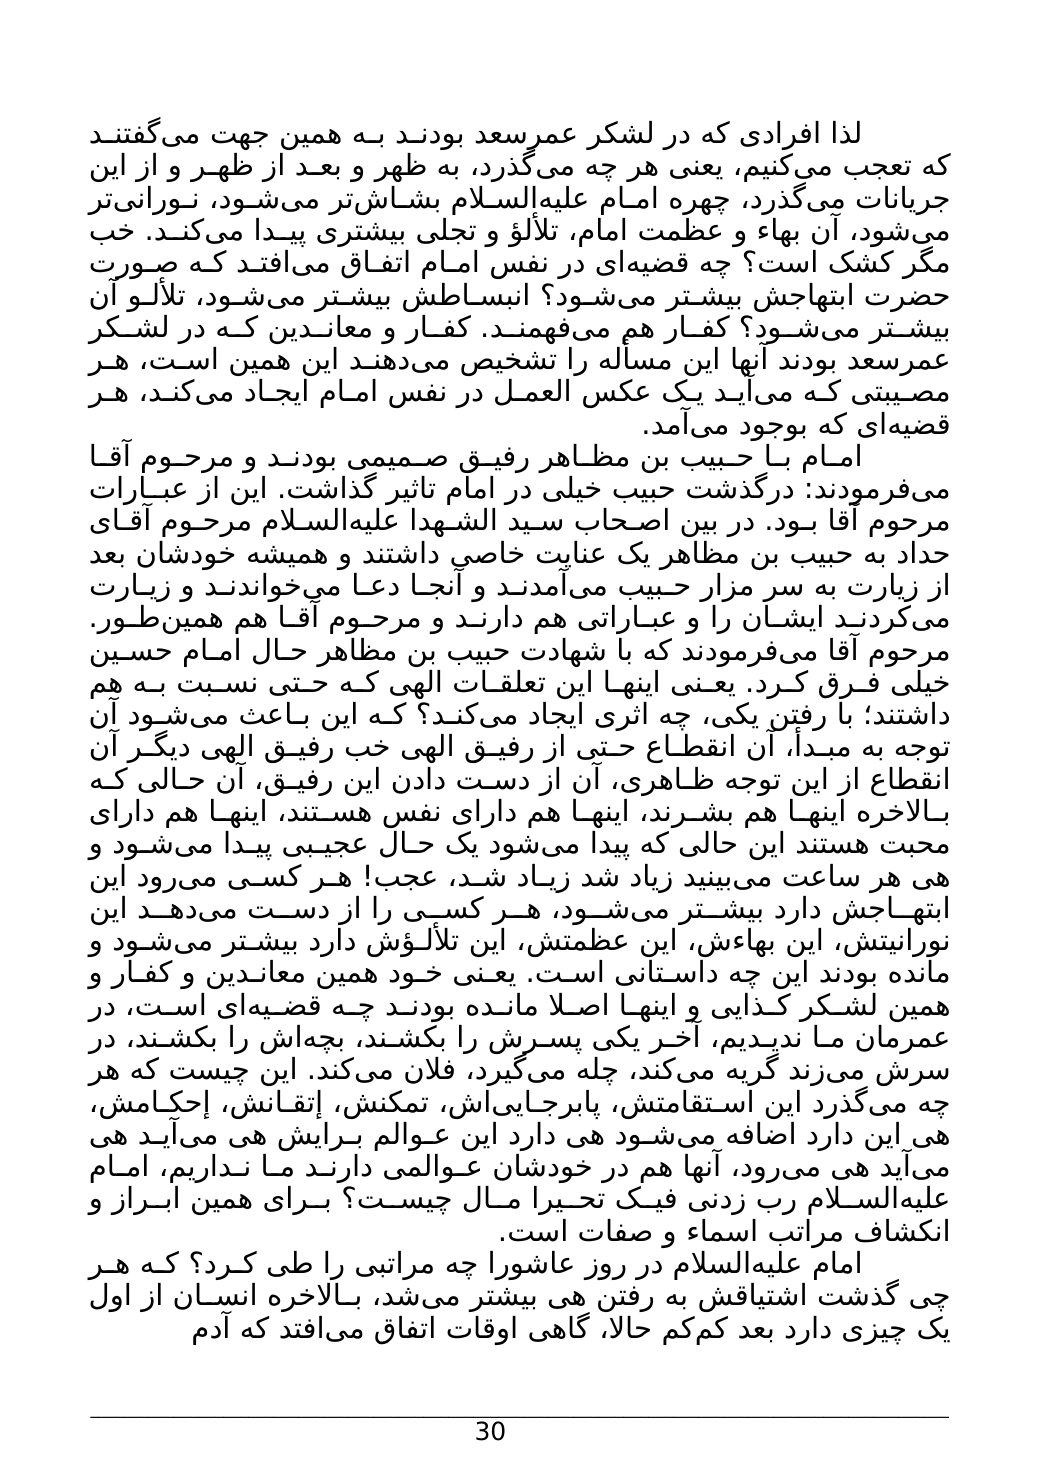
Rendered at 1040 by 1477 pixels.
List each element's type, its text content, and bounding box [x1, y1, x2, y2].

text امام با حبیب بن مظاهر رفیق صمیمی بودند و مرحوم آقا می‌فرمودند: درگذشت حبیب خیلی در امام تاثیر گذاشت. این از عبارات مرحوم آقا بود. در بین اصحاب سید الشهدا علیه‌السلام مرحوم آقای حداد به حبیب بن مظاهر یک عنایت خاصی داشتند و همیشه خودشان بعد از زیارت به سر مزار حبیب می‌آمدند و آنجا دعا می‌خواندند و زیارت می‌کردند ایشان را و عباراتی هم دارند و مرحوم آقا هم همین‌طور. مرحوم آقا می‌فرمودند که با شهادت حبیب بن مظاهر حال امام حسین خیلی فرق کرد. یعنی اینها این تعلقات الهی که حتی نسبت به هم داشتند؛ با رفتن یکی، چه اثری ایجاد می‌کند؟ که این باعث می‌شود آن توجه به مبدأ، آن انقطاع حتی از رفیق الهی خب رفیق الهی دیگر آن انقطاع از این توجه ظاهری، آن از دست دادن این رفیق، آن حالی که بالاخره اینها هم بشرند، اینها هم دارای نفس هستند، اینها هم دارای محبت هستند این حالی که پیدا می‌شود یک حال عجیبی پیدا می‌شود و هی هر ساعت می‌بینید زیاد شد زیاد شد، عجب! هر کسی می‌رود این ابتهاجش دارد بیشتر می‌شود، هر کسی را از دست می‌دهد این نورانیتش، این بهاءش، این عظمتش، این تلألؤش دارد بیشتر می‌شود و مانده بودند این چه داستانی است. یعنی خود همین معاندین و کفار و همین لشکر کذایی و اینها اصلا مانده بودند چه قضیه‌ای است، در عمرمان ما ندیدیم، آخر یکی پسرش را بکشند، بچه‌اش را بکشند، در سرش می‌زند گریه می‌کند، چله می‌گیرد، فلان می‌کند. این چیست که هر چه می‌گذرد این استقامتش، پابرجایی‌اش، تمکنش، إتقانش، إحکامش، هی این دارد اضافه می‌شود هی دارد این عوالم برایش هی می‌آید هی می‌آید هی می‌رود، آنها هم در خودشان عوالمی دارند ما نداریم، امام علیه‌السلام رب زدنی فیک تحیرا مال چیست؟ برای همین ابراز و انکشاف مراتب اسماء و صفات است. [89, 441, 951, 1248]
text امام علیه‌السلام در روز عاشورا چه مراتبی را طی کرد؟ که هر چی گذشت اشتیاقش به رفتن هی بیشتر می‌شد، بالاخره انسان از اول یک چیزی دارد بعد کم‌کم حالا، گاهی اوقات اتفاق می‌افتد که آدم‌ [89, 1248, 951, 1345]
text لذا افرادی که در لشکر عمرسعد بودند به همین جهت می‌گفتند که تعجب می‌کنیم، یعنی هر چه می‌گذرد، به ظهر و بعد از ظهر و از این جریانات می‌گذرد، چهره امام علیه‌السلام بشاش‌تر می‌شود، نورانی‌تر می‌شود، آن بهاء و عظمت امام، تلألؤ و تجلی بیشتری پیدا می‌کند. خب مگر کشک است؟ چه قضیه‌ای در نفس امام اتفاق می‌افتد که صورت حضرت ابتهاجش بیشتر می‌شود؟ انبساطش بیشتر می‌شود، تلألو آن بیشتر می‌شود؟ کفار هم می‌فهمند. کفار و معاندین که در لشکر عمرسعد بودند آنها این مسأله را تشخیص می‌دهند این همین است، هر مصیبتی که می‌آید یک عکس العمل در نفس امام ایجاد می‌کند، هر قضیه‌ای که بوجود می‌آمد. [89, 118, 951, 441]
